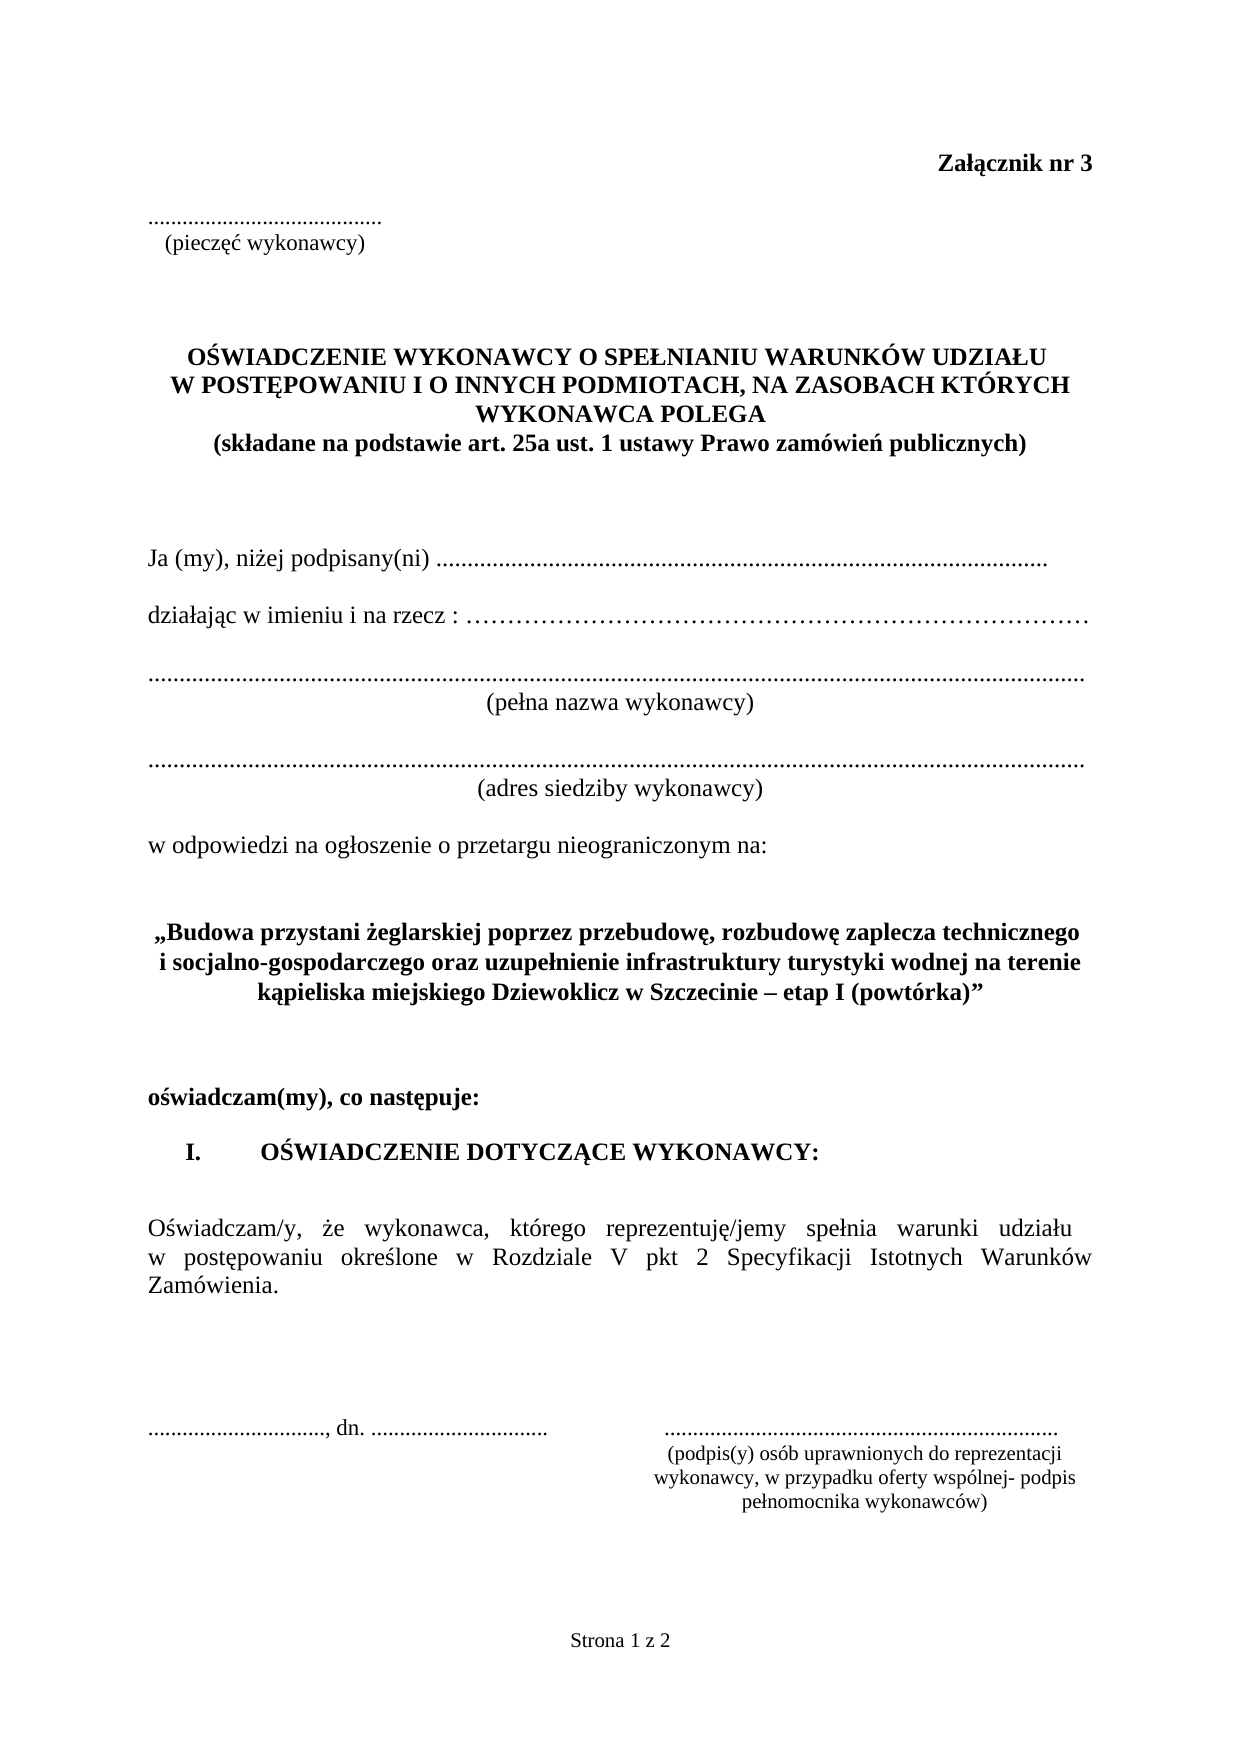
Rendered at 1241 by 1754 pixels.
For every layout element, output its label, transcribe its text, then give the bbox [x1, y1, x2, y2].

text Załącznik nr 3 [148, 148, 1093, 176]
text (pieczęć wykonawcy) [148, 229, 1093, 255]
text w odpowiedzi na ogłoszenie o przetargu nieograniczonym na: [148, 830, 1093, 859]
text (składane na podstawie art. 25a ust. 1 ustawy Prawo zamówień publicznych) [148, 428, 1093, 457]
text ...................................................................................................................................................... [148, 658, 1093, 687]
text OŚWIADCZENIE WYKONAWCY O SPEŁNIANIU WARUNKÓW UDZIAŁU W POSTĘPOWANIU I O INNYCH PODMIOTACH, NA ZASOBACH KTÓRYCH WYKONAWCA POLEGA [148, 342, 1093, 428]
list Oświadczam/y, że wykonawca, którego reprezentuję/jemy spełnia warunki udziału w postępowaniu określone w Rozdziale V pkt 2 Specyfikacji Istotnych Warunków Zamówienia. [148, 1213, 1093, 1299]
list OŚWIADCZENIE DOTYCZĄCE WYKONAWCY: [185, 1137, 1093, 1166]
text (pełna nazwa wykonawcy) [148, 687, 1093, 715]
text działając w imieniu i na rzecz : ………………………………………………………………… [148, 600, 1093, 629]
text ......................................... [148, 203, 1093, 229]
text „Budowa przystani żeglarskiej poprzez przebudowę, rozbudowę zaplecza technicznego i socjalno-gospodarczego oraz uzupełnienie infrastruktury turystyki wodnej na terenie kąpieliska miejskiego Dziewoklicz w Szczecinie – etap I (powtórka)” [148, 917, 1093, 1006]
text oświadczam(my), co następuje: [148, 1082, 1093, 1111]
text ...................................................................................................................................................... [148, 744, 1093, 773]
text ..............................., dn. ............................... ..................................................................... [148, 1414, 1093, 1441]
text (adres siedziby wykonawcy) [148, 773, 1093, 802]
text (podpis(y) osób uprawnionych do reprezentacji wykonawcy, w przypadku oferty wspólnej- podpis pełnomocnika wykonawców) [637, 1441, 1093, 1513]
text Ja (my), niżej podpisany(ni) .................................................................................................. [148, 543, 1093, 572]
